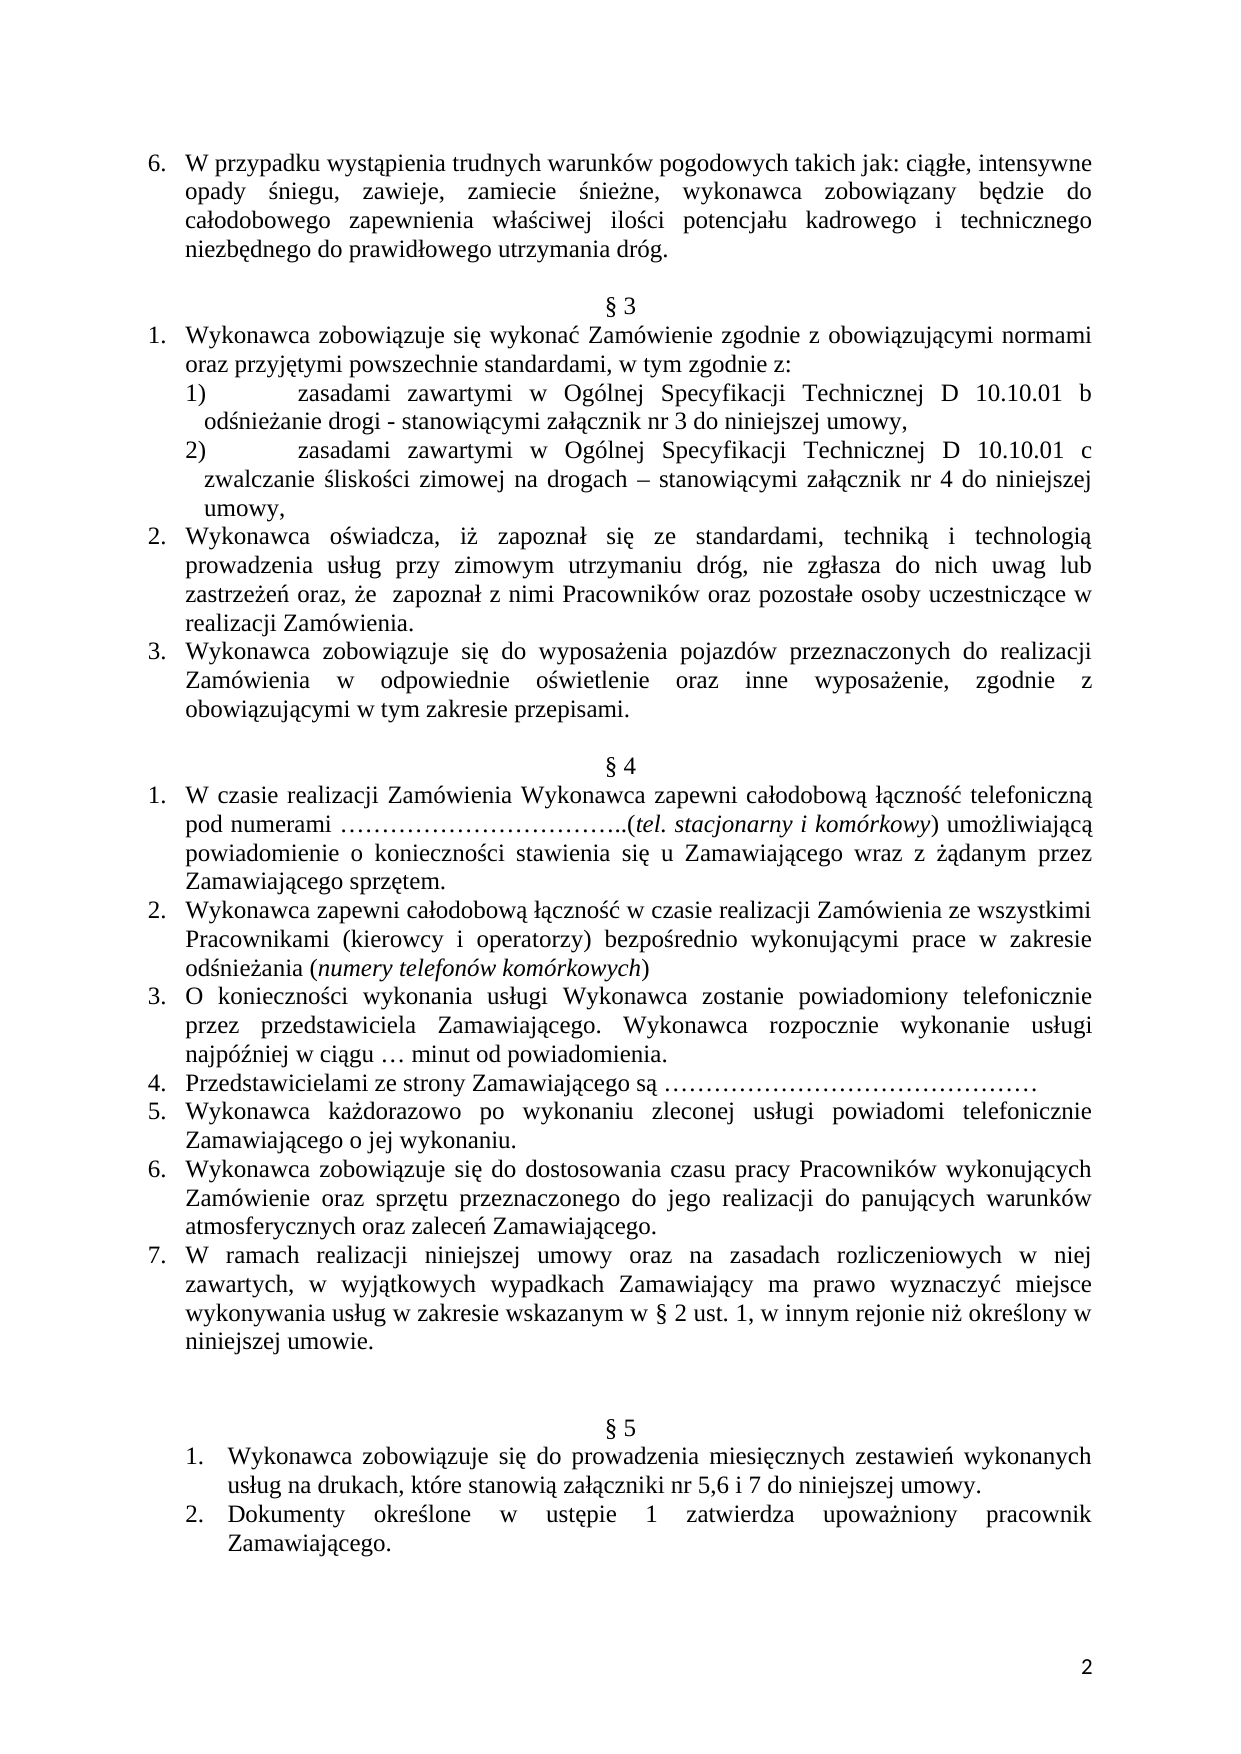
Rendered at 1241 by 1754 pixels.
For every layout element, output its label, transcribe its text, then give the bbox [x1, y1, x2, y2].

list W przypadku wystąpienia trudnych warunków pogodowych takich jak: ciągłe, intensywne opady śniegu, zawieje, zamiecie śnieżne, wykonawca zobowiązany będzie do całodobowego zapewnienia właściwej ilości potencjału kadrowego i technicznego niezbędnego do prawidłowego utrzymania dróg. [148, 148, 1093, 263]
list W czasie realizacji Zamówienia Wykonawca zapewni całodobową łączność telefoniczną pod numerami ……………………………..(tel. stacjonarny i komórkowy) umożliwiającą powiadomienie o konieczności stawienia się u Zamawiającego wraz z żądanym przez Zamawiającego sprzętem. [148, 780, 1093, 895]
list Wykonawca zobowiązuje się do wyposażenia pojazdów przeznaczonych do realizacji Zamówienia w odpowiednie oświetlenie oraz inne wyposażenie, zgodnie z obowiązującymi w tym zakresie przepisami. [148, 636, 1093, 723]
text § 3 [148, 291, 1093, 320]
list Wykonawca zapewni całodobową łączność w czasie realizacji Zamówienia ze wszystkimi Pracownikami (kierowcy i operatorzy) bezpośrednio wykonującymi prace w zakresie odśnieżania (numery telefonów komórkowych) [148, 895, 1093, 981]
list Przedstawicielami ze strony Zamawiającego są ……………………………………… [148, 1068, 1093, 1096]
list Dokumenty określone w ustępie 1 zatwierdza upoważniony pracownik Zamawiającego. [185, 1499, 1093, 1556]
list zasadami zawartymi w Ogólnej Specyfikacji Technicznej D 10.10.01 b odśnieżanie drogi - stanowiącymi załącznik nr 3 do niniejszej umowy, [185, 378, 1093, 435]
list Wykonawca każdorazowo po wykonaniu zleconej usługi powiadomi telefonicznie Zamawiającego o jej wykonaniu. [148, 1096, 1093, 1154]
list Wykonawca zobowiązuje się wykonać Zamówienie zgodnie z obowiązującymi normami oraz przyjętymi powszechnie standardami, w tym zgodnie z: [148, 320, 1093, 378]
text § 5 [148, 1413, 1093, 1441]
list O konieczności wykonania usługi Wykonawca zostanie powiadomiony telefonicznie przez przedstawiciela Zamawiającego. Wykonawca rozpocznie wykonanie usługi najpóźniej w ciągu … minut od powiadomienia. [148, 981, 1093, 1068]
list W ramach realizacji niniejszej umowy oraz na zasadach rozliczeniowych w niej zawartych, w wyjątkowych wypadkach Zamawiający ma prawo wyznaczyć miejsce wykonywania usług w zakresie wskazanym w § 2 ust. 1, w innym rejonie niż określony w niniejszej umowie. [148, 1240, 1093, 1355]
list Wykonawca zobowiązuje się do dostosowania czasu pracy Pracowników wykonujących Zamówienie oraz sprzętu przeznaczonego do jego realizacji do panujących warunków atmosferycznych oraz zaleceń Zamawiającego. [148, 1154, 1093, 1240]
list Wykonawca zobowiązuje się do prowadzenia miesięcznych zestawień wykonanych usług na drukach, które stanowią załączniki nr 5,6 i 7 do niniejszej umowy. [185, 1441, 1093, 1499]
list Wykonawca oświadcza, iż zapoznał się ze standardami, techniką i technologią prowadzenia usług przy zimowym utrzymaniu dróg, nie zgłasza do nich uwag lub zastrzeżeń oraz, że zapoznał z nimi Pracowników oraz pozostałe osoby uczestniczące w realizacji Zamówienia. [148, 521, 1093, 636]
list zasadami zawartymi w Ogólnej Specyfikacji Technicznej D 10.10.01 c zwalczanie śliskości zimowej na drogach – stanowiącymi załącznik nr 4 do niniejszej umowy, [185, 435, 1093, 521]
text § 4 [148, 751, 1093, 780]
